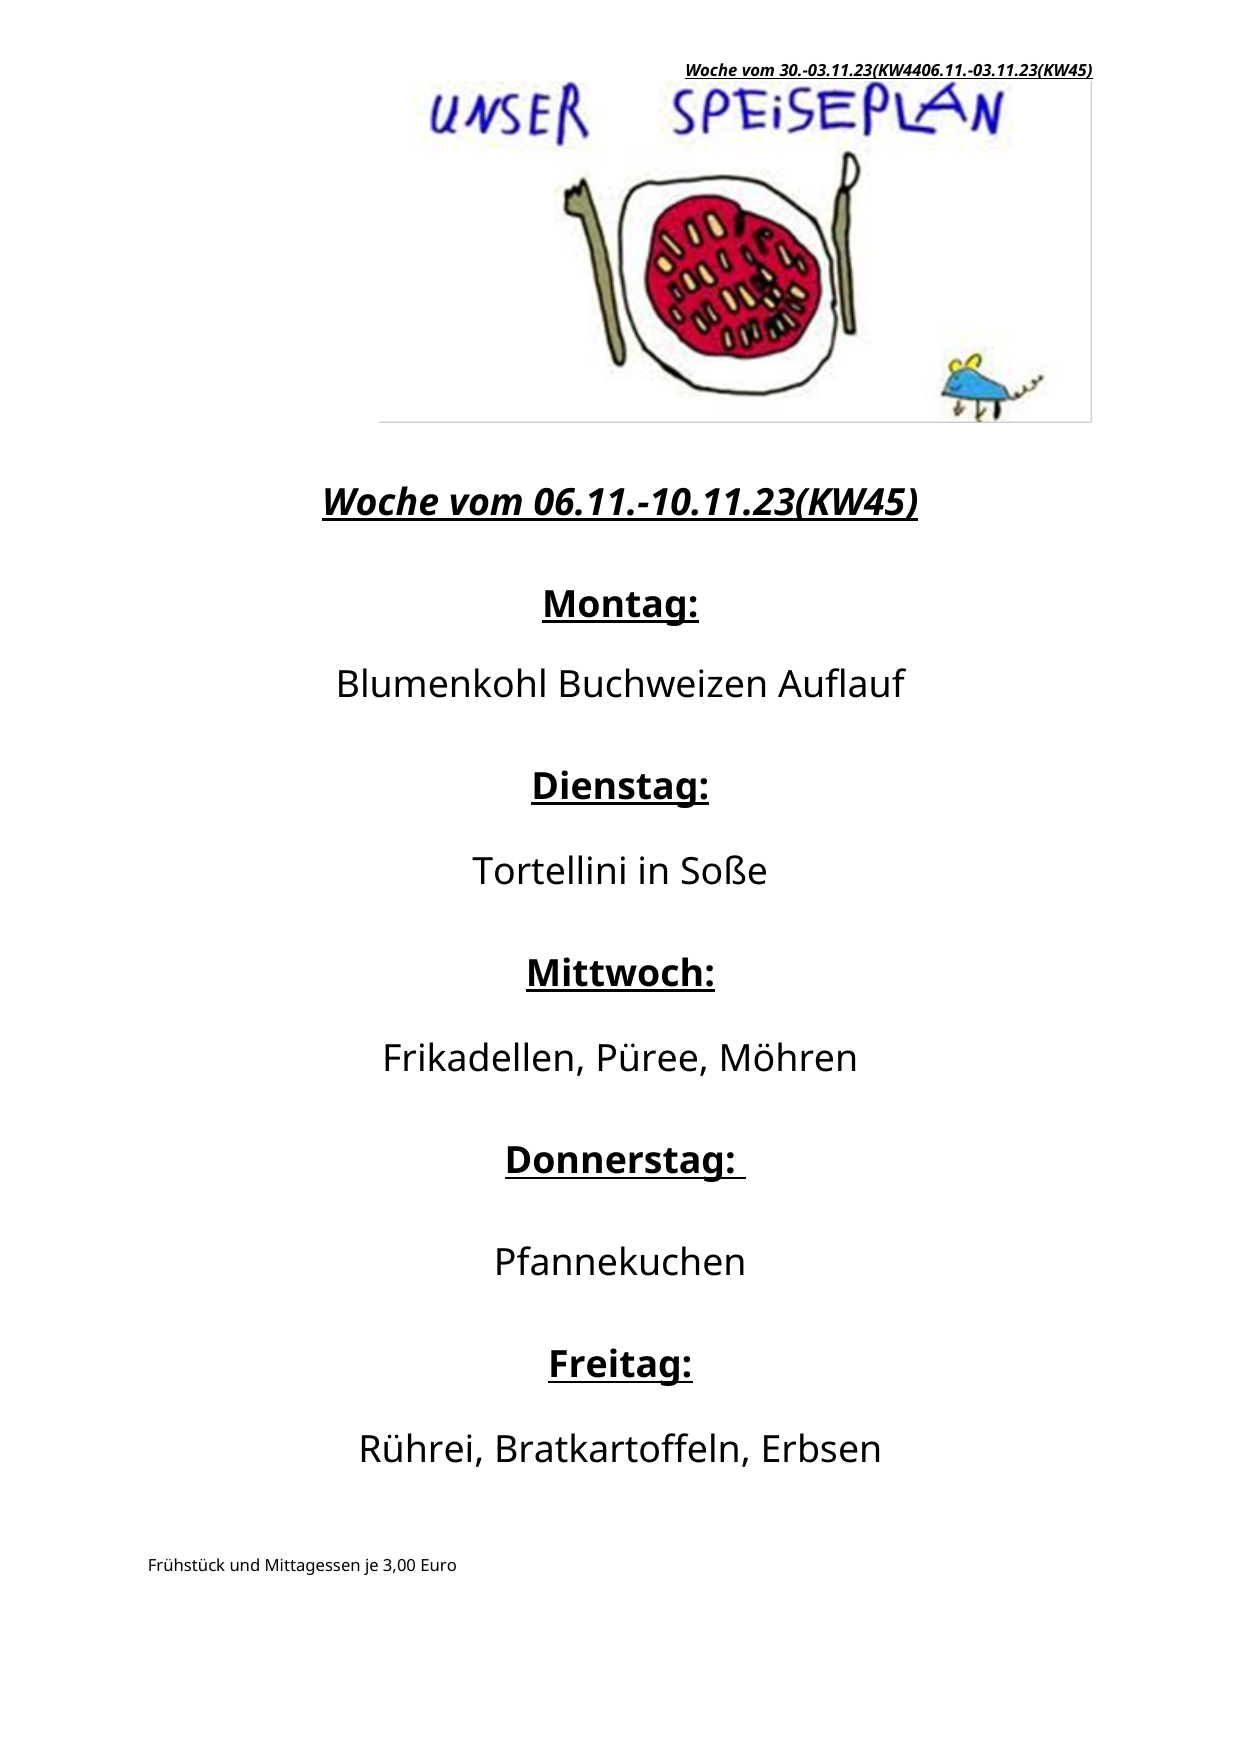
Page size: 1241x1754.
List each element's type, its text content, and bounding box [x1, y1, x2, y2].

text Woche vom 06.11.-10.11.23(KW45) [148, 475, 1092, 526]
text Rührei, Bratkartoffeln, Erbsen [148, 1423, 1092, 1474]
text Freitag: [148, 1337, 1092, 1388]
text Pfannekuchen [148, 1235, 1092, 1286]
text Blumenkohl Buchweizen Auflauf [148, 657, 1092, 708]
text Donnerstag: [148, 1133, 1092, 1184]
text Tortellini in Soße [148, 844, 1092, 895]
picture [378, 81, 1093, 424]
text Dienstag: [148, 759, 1092, 810]
text Mittwoch: [148, 946, 1092, 997]
text Frikadellen, Püree, Möhren [148, 1031, 1092, 1082]
text Frühstück und Mittagessen je 3,00 Euro [148, 1553, 1092, 1576]
text Montag: [148, 577, 1092, 628]
